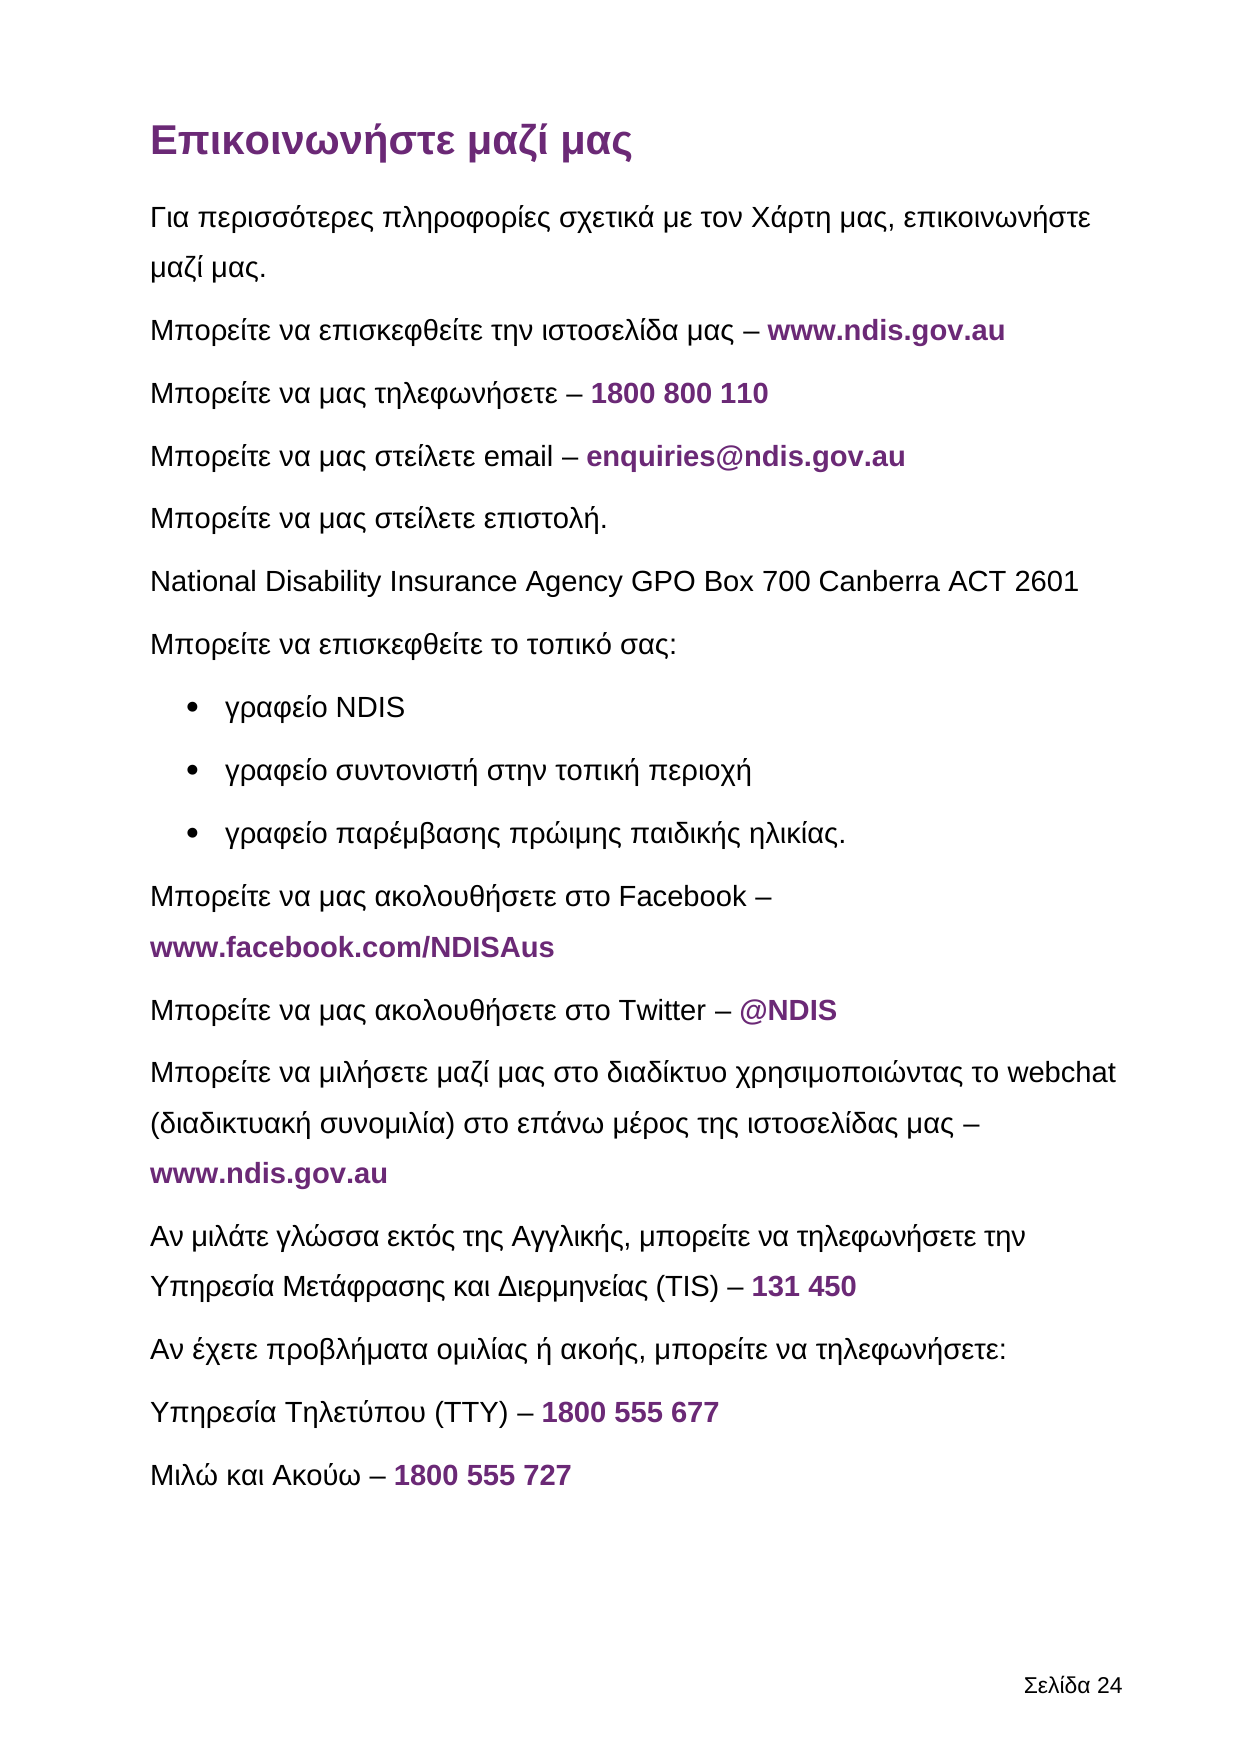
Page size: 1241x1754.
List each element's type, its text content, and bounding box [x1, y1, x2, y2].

text National Disability Insurance Agency GPO Box 700 Canberra ACT 2601 [150, 564, 1122, 598]
text Μπορείτε να μας στείλετε επιστολή. [150, 502, 1122, 535]
text Μπορείτε να μας ακολουθήσετε στο Facebook – www.facebook.com/NDISAus [150, 879, 1122, 963]
list γραφείο παρέμβασης πρώιμης παιδικής ηλικίας. [187, 816, 1122, 850]
list γραφείο NDIS [187, 690, 1122, 724]
text Μπορείτε να μας τηλεφωνήσετε – 1800 800 110 [150, 376, 1122, 409]
text Μπορείτε να επισκεφθείτε το τοπικό σας: [150, 627, 1122, 661]
text Μιλώ και Ακούω – 1800 555 727 [150, 1457, 1122, 1491]
text Μπορείτε να επισκεφθείτε την ιστοσελίδα μας – www.ndis.gov.au [150, 313, 1122, 347]
text Μπορείτε να μας ακολουθήσετε στο Twitter – @NDIS [150, 992, 1122, 1026]
text Μπορείτε να μιλήσετε μαζί μας στο διαδίκτυο χρησιμοποιώντας το webchat (διαδικτυακή συνομιλία) στο επάνω μέρος της ιστοσελίδας μας – www.ndis.gov.au [150, 1055, 1122, 1189]
text Αν μιλάτε γλώσσα εκτός της Αγγλικής, μπορείτε να τηλεφωνήσετε την Υπηρεσία Μετάφρασης και Διερμηνείας (TIS) – 131 450 [150, 1219, 1122, 1303]
text Αν έχετε προβλήματα ομιλίας ή ακοής, μπορείτε να τηλεφωνήσετε: [150, 1332, 1122, 1365]
subtitle Επικοινωνήστε μαζί μας [150, 116, 1122, 163]
list γραφείο συντονιστή στην τοπική περιοχή [187, 753, 1122, 787]
text Για περισσότερες πληροφορίες σχετικά με τον Χάρτη μας, επικοινωνήστε μαζί μας. [150, 200, 1122, 284]
text Υπηρεσία Τηλετύπου (ΤΤΥ) – 1800 555 677 [150, 1395, 1122, 1428]
text Μπορείτε να μας στείλετε email – enquiries@ndis.gov.au [150, 439, 1122, 472]
